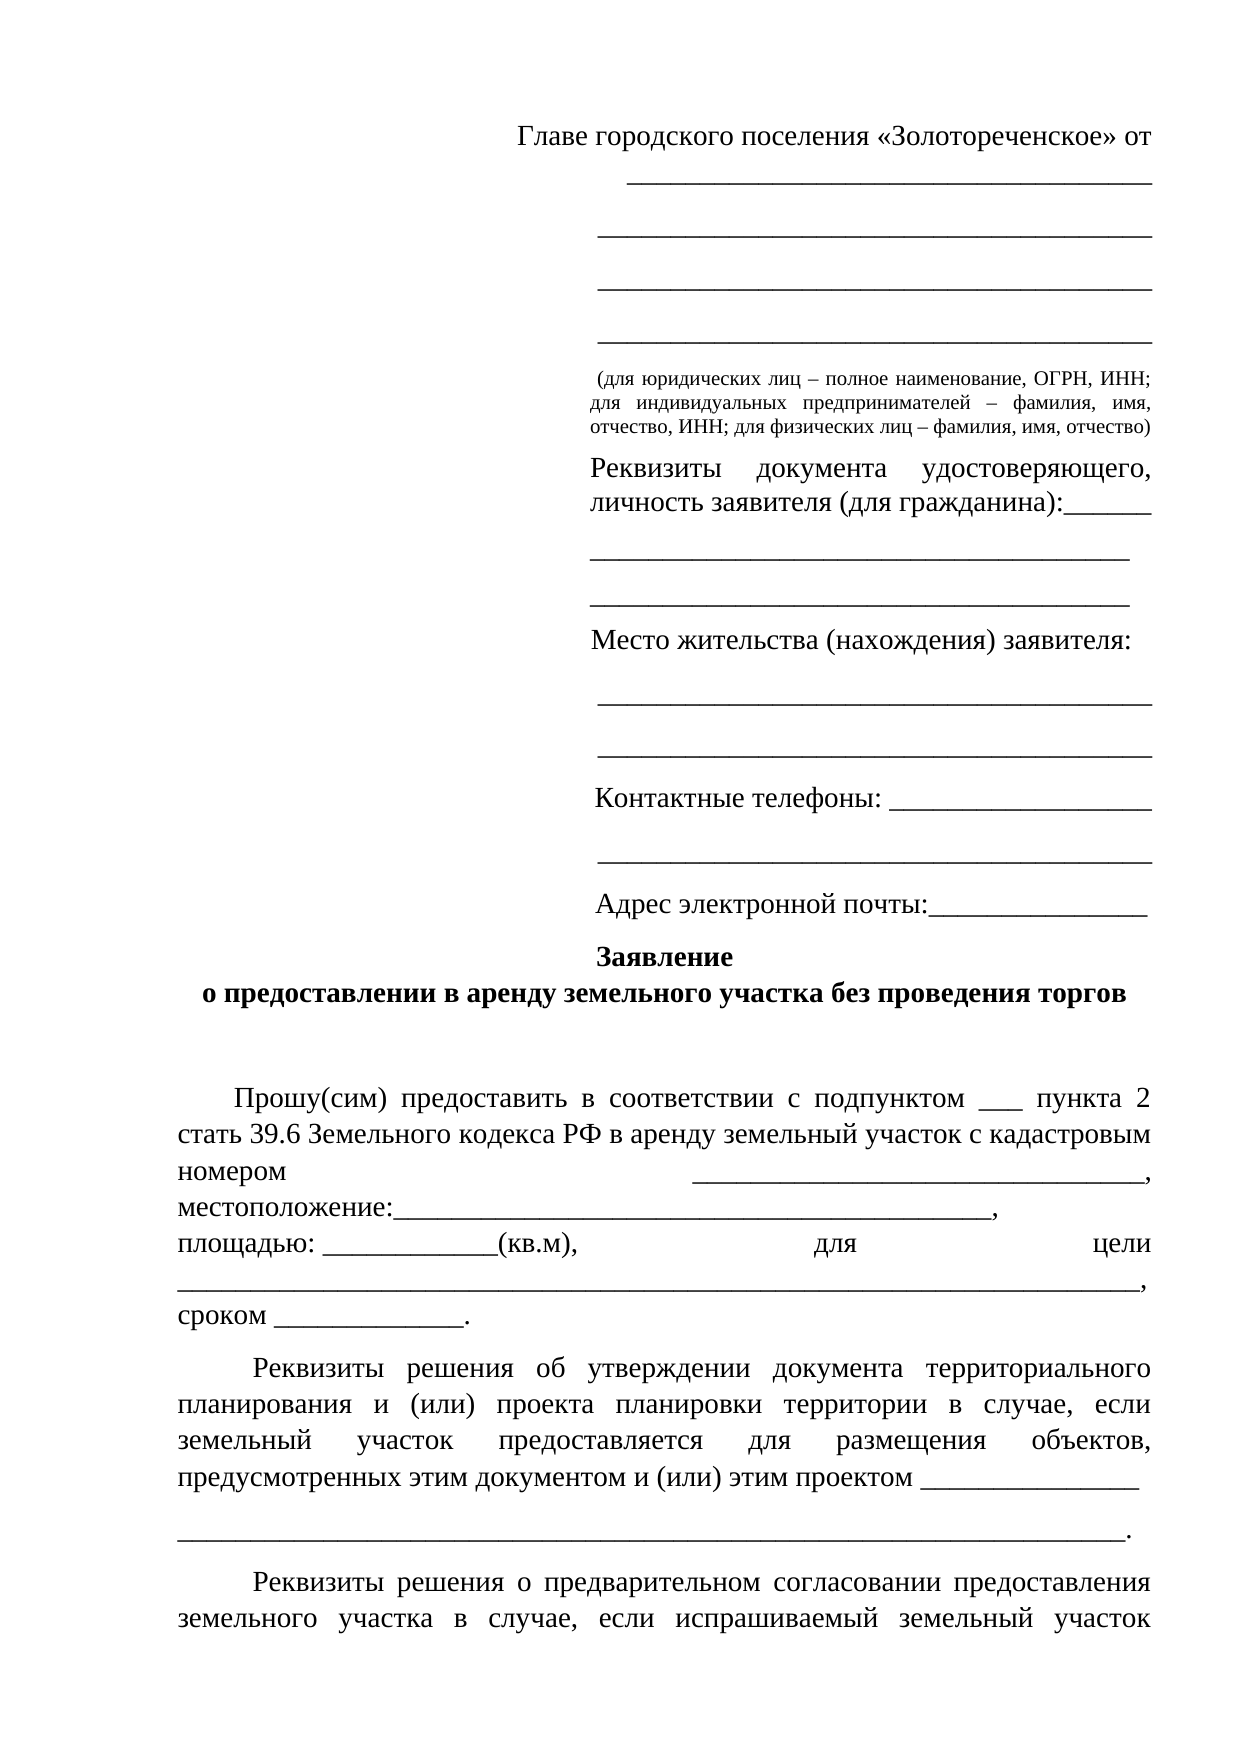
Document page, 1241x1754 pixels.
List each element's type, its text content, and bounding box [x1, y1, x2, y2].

text Реквизиты документа удостоверяющего, личность заявителя (для гражданина):______ [590, 450, 1152, 517]
text ______________________________________ [177, 207, 1152, 241]
text _________________________________________________________________. [177, 1511, 1152, 1545]
text ______________________________________ [177, 260, 1152, 293]
text Место жительства (нахождения) заявителя: [177, 622, 1152, 655]
text ______________________________________ [177, 833, 1152, 867]
text Контактные телефоны: __________________ [177, 780, 1152, 814]
text ______________________________________ [177, 727, 1152, 761]
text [177, 1564, 1152, 1634]
text ______________________________________ [177, 675, 1152, 708]
text ______________________________________ [177, 313, 1152, 346]
text Прошу(сим) предоставить в соответствии с подпунктом ___ пункта 2 стать 39.6 Земельного кодекса РФ в аренду земельный участок с кадастровым номером _______________________________, местоположение:_________________________________________, площадью: ____________(кв.м), для цели __________________________________________________________________, сроком _____________. [177, 1081, 1152, 1331]
text Адрес электронной почты:_______________ [177, 886, 1152, 919]
text Заявление о предоставлении в аренду земельного участка без проведения торгов [177, 939, 1152, 1008]
text Реквизиты решения об утверждении документа территориального планирования и (или) проекта планировки территории в случае, если земельный участок предоставляется для размещения объектов, предусмотренных этим документом и (или) этим проектом _______________ [177, 1350, 1152, 1492]
text _____________________________________ [590, 576, 1152, 609]
text (для юридических лиц – полное наименование, ОГРН, ИНН; для индивидуальных предпринимателей – фамилия, имя, отчество, ИНН; для физических лиц – фамилия, имя, отчество) [590, 366, 1152, 438]
text _____________________________________ [590, 530, 1152, 563]
text Главе городского поселения «Золотореченское» от ____________________________________ [177, 118, 1152, 188]
